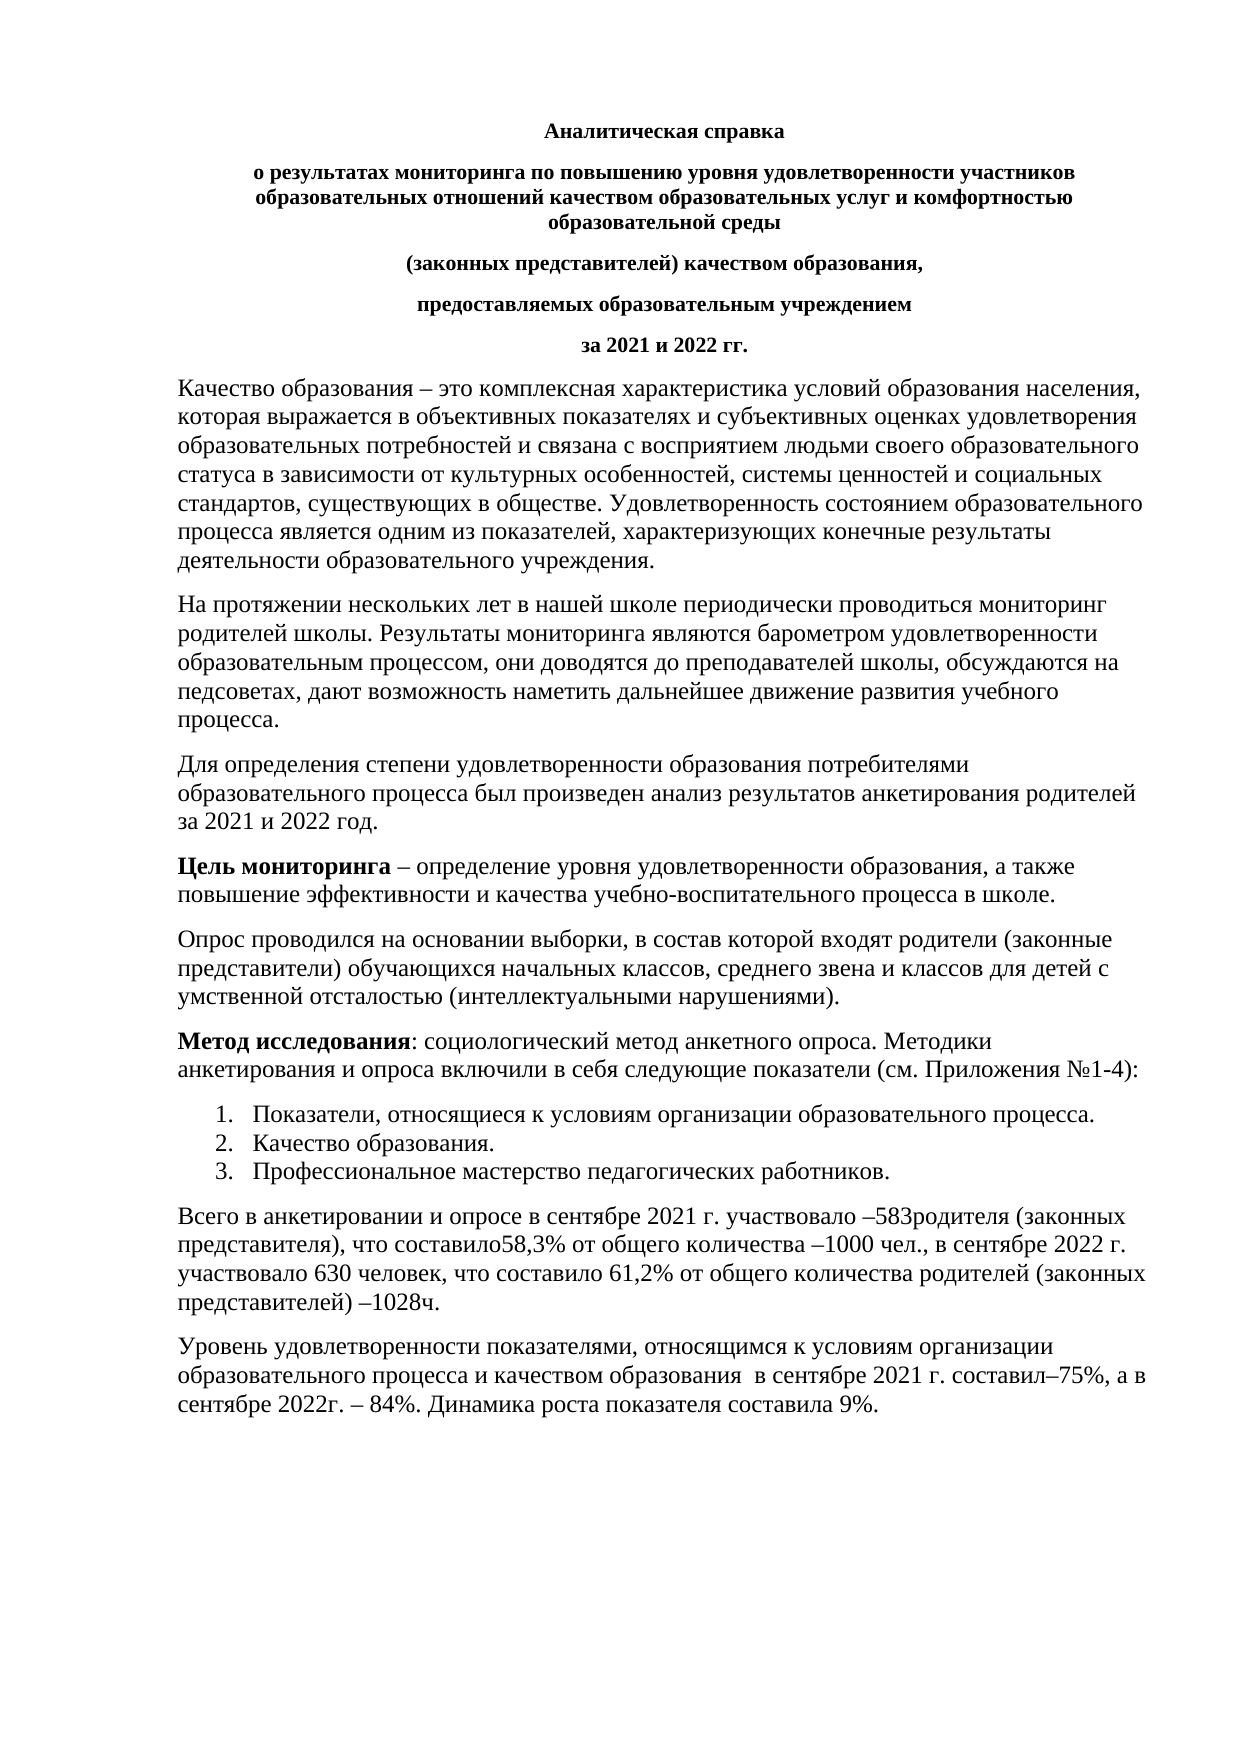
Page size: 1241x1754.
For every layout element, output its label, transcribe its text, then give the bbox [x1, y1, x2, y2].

text за 2021 и 2022 гг. [177, 332, 1152, 357]
text Метод исследования: социологический метод анкетного опроса. Методики анкетирования и опроса включили в себя следующие показатели (см. Приложения №1-4): [177, 1026, 1152, 1083]
text предоставляемых образовательным учреждением [177, 291, 1152, 316]
text Цель мониторинга – определение уровня удовлетворенности образования, а также повышение эффективности и качества учебно-воспитательного процесса в школе. [177, 851, 1152, 908]
list Профессиональное мастерство педагогических работников. [215, 1156, 1152, 1185]
text Уровень удовлетворенности показателями, относящимся к условиям организации образовательного процесса и качеством образования в сентябре 2021 г. составил–75%, а в сентябре 2022г. – 84%. Динамика роста показателя составила 9%. [177, 1331, 1152, 1418]
list Качество образования. [215, 1128, 1152, 1156]
text о результатах мониторинга по повышению уровня удовлетворенности участников образовательных отношений качеством образовательных услуг и комфортностью образовательной среды [177, 159, 1152, 234]
text На протяжении нескольких лет в нашей школе периодически проводиться мониторинг родителей школы. Результаты мониторинга являются барометром удовлетворенности образовательным процессом, они доводятся до преподавателей школы, обсуждаются на педсоветах, дают возможность наметить дальнейшее движение развития учебного процесса. [177, 589, 1152, 733]
text Качество образования – это комплексная характеристика условий образования населения, которая выражается в объективных показателях и субъективных оценках удовлетворения образовательных потребностей и связана с восприятием людьми своего образовательного статуса в зависимости от культурных особенностей, системы ценностей и социальных стандартов, существующих в обществе. Удовлетворенность состоянием образовательного процесса является одним из показателей, характеризующих конечные результаты деятельности образовательного учреждения. [177, 373, 1152, 574]
text (законных представителей) качеством образования, [177, 250, 1152, 275]
text Всего в анкетировании и опросе в сентябре 2021 г. участвовало –583родителя (законных представителя), что составило58,3% от общего количества –1000 чел., в сентябре 2022 г. участвовало 630 человек, что составило 61,2% от общего количества родителей (законных представителей) –1028ч. [177, 1201, 1152, 1316]
text Опрос проводился на основании выборки, в состав которой входят родители (законные представители) обучающихся начальных классов, среднего звена и классов для детей с умственной отсталостью (интеллектуальными нарушениями). [177, 924, 1152, 1010]
text Для определения степени удовлетворенности образования потребителями образовательного процесса был произведен анализ результатов анкетирования родителей за 2021 и 2022 год. [177, 749, 1152, 835]
text Аналитическая справка [177, 118, 1152, 143]
list Показатели, относящиеся к условиям организации образовательного процесса. [215, 1099, 1152, 1128]
